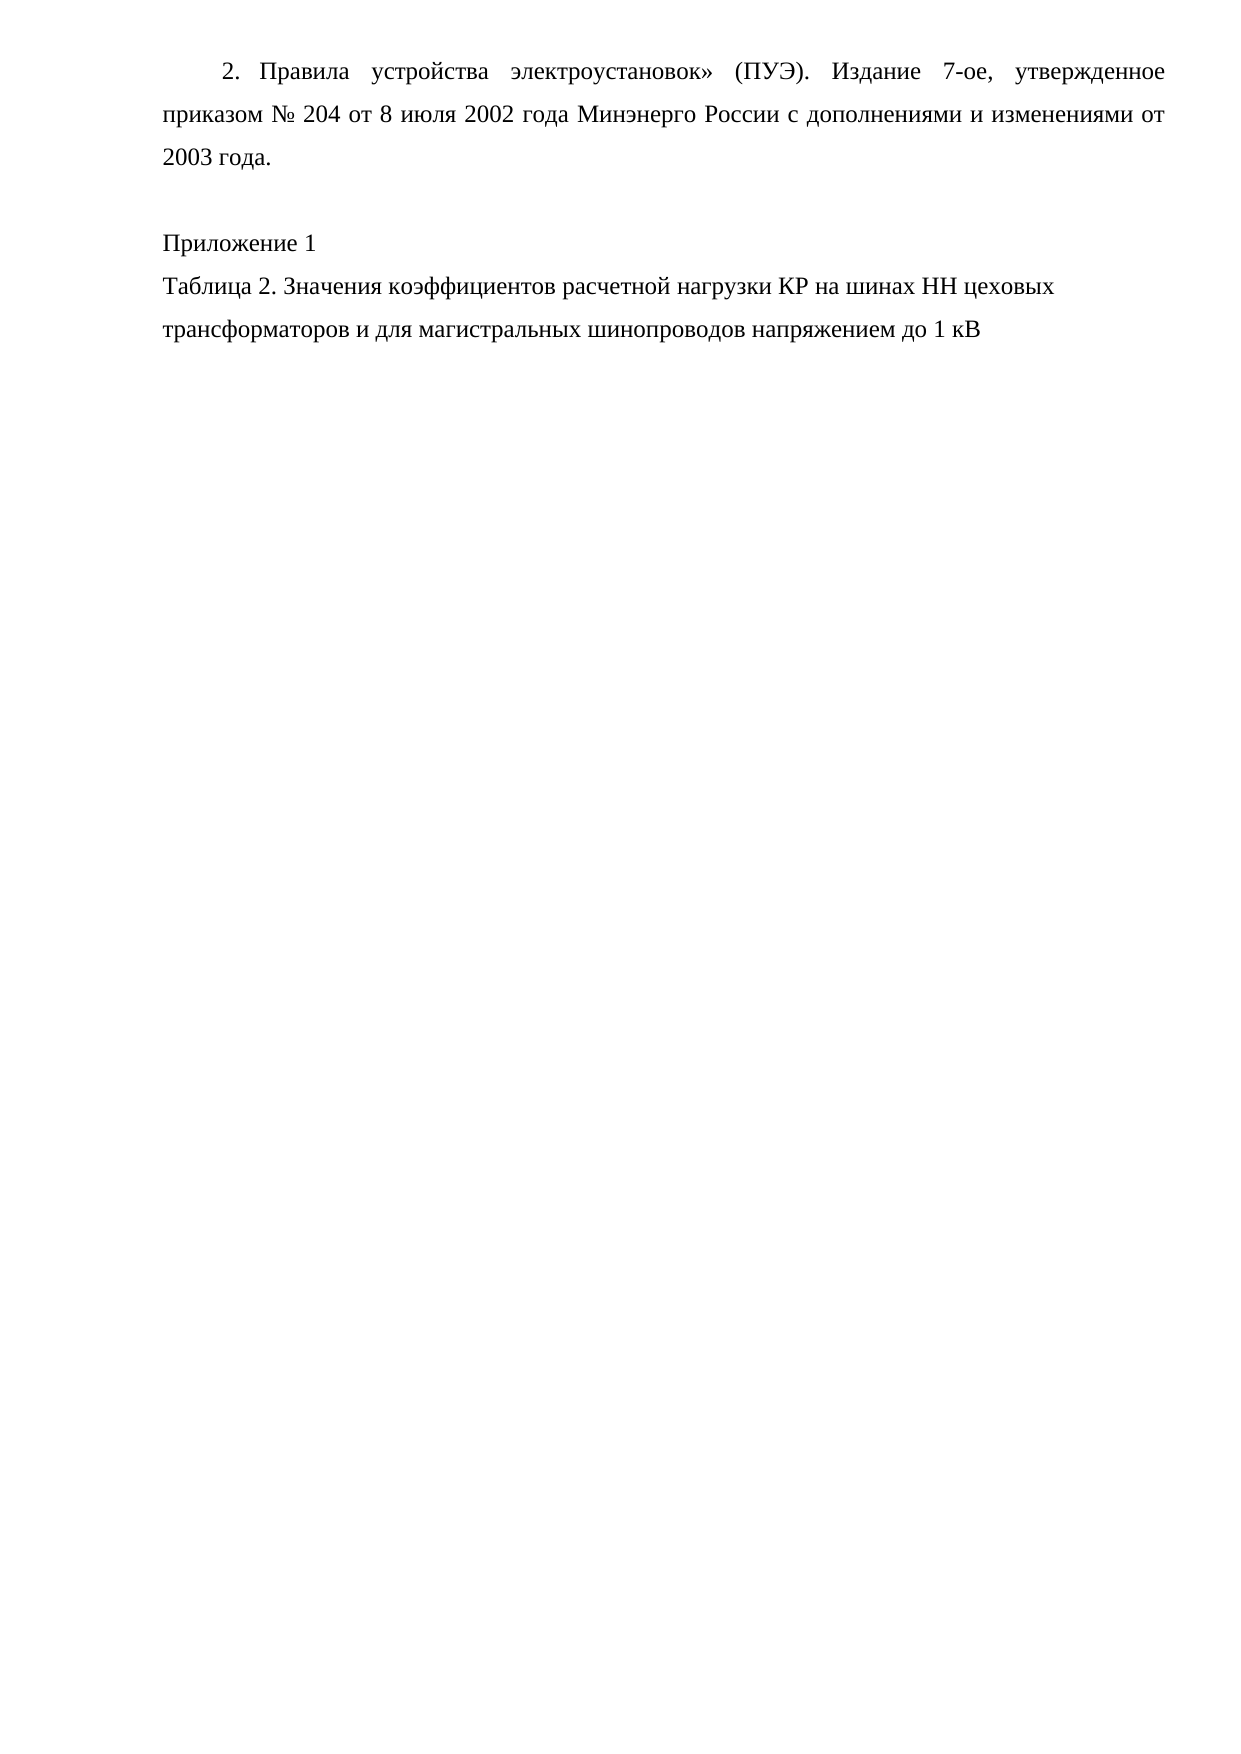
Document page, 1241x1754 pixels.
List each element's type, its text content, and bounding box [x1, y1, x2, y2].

text Приложение 1 [162, 228, 1166, 257]
text Таблица 2. Значения коэффициентов расчетной нагрузки КР на шинах НН цеховых трансформаторов и для магистральных шинопроводов напряжением до 1 кВ [162, 271, 1166, 343]
list Правила устройства электроустановок» (ПУЭ). Издание 7-ое, утвержденное приказом № 204 от 8 июля 2002 года Минэнерго России с дополнениями и изменениями от 2003 года. [162, 56, 1166, 171]
